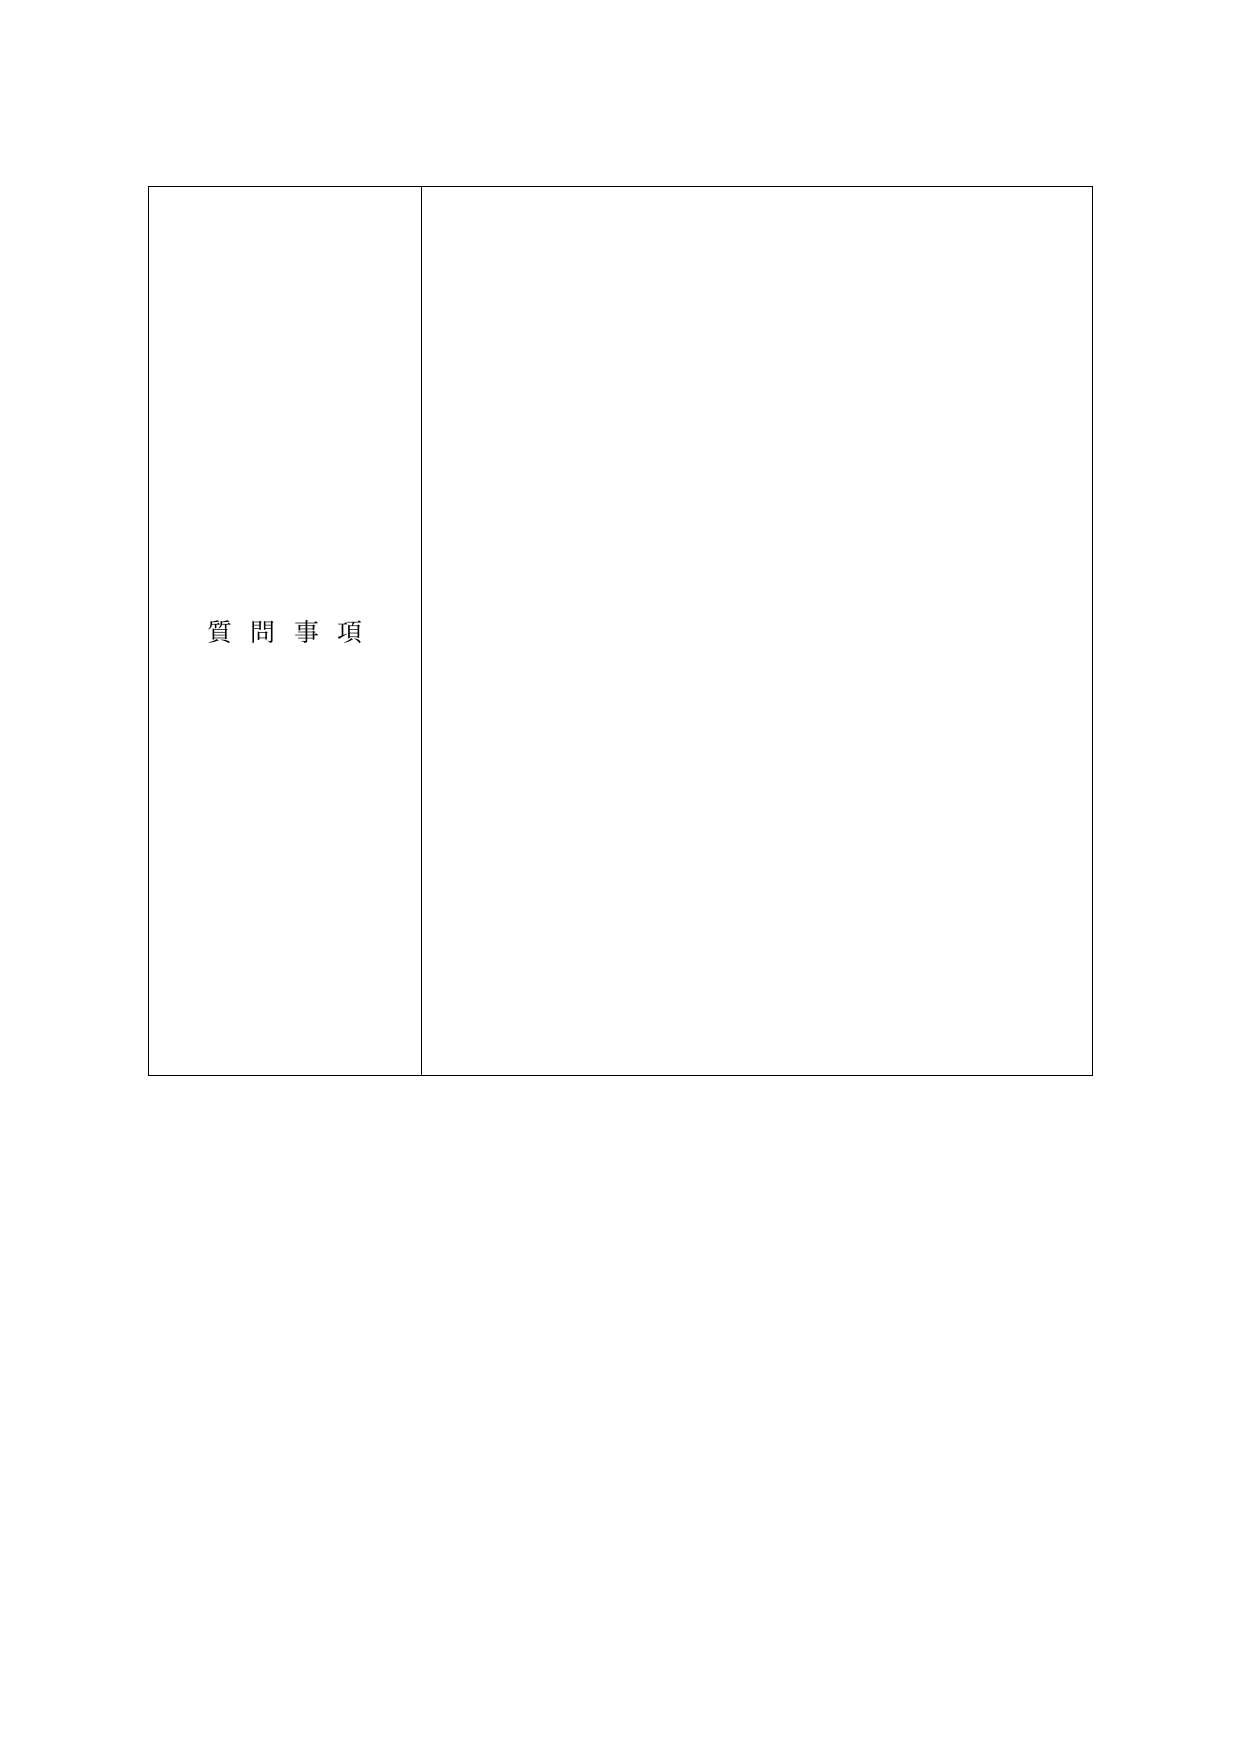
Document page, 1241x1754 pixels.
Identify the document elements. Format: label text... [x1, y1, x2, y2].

table_cell [422, 187, 1092, 1075]
table_cell 質問事項 [149, 187, 421, 1075]
